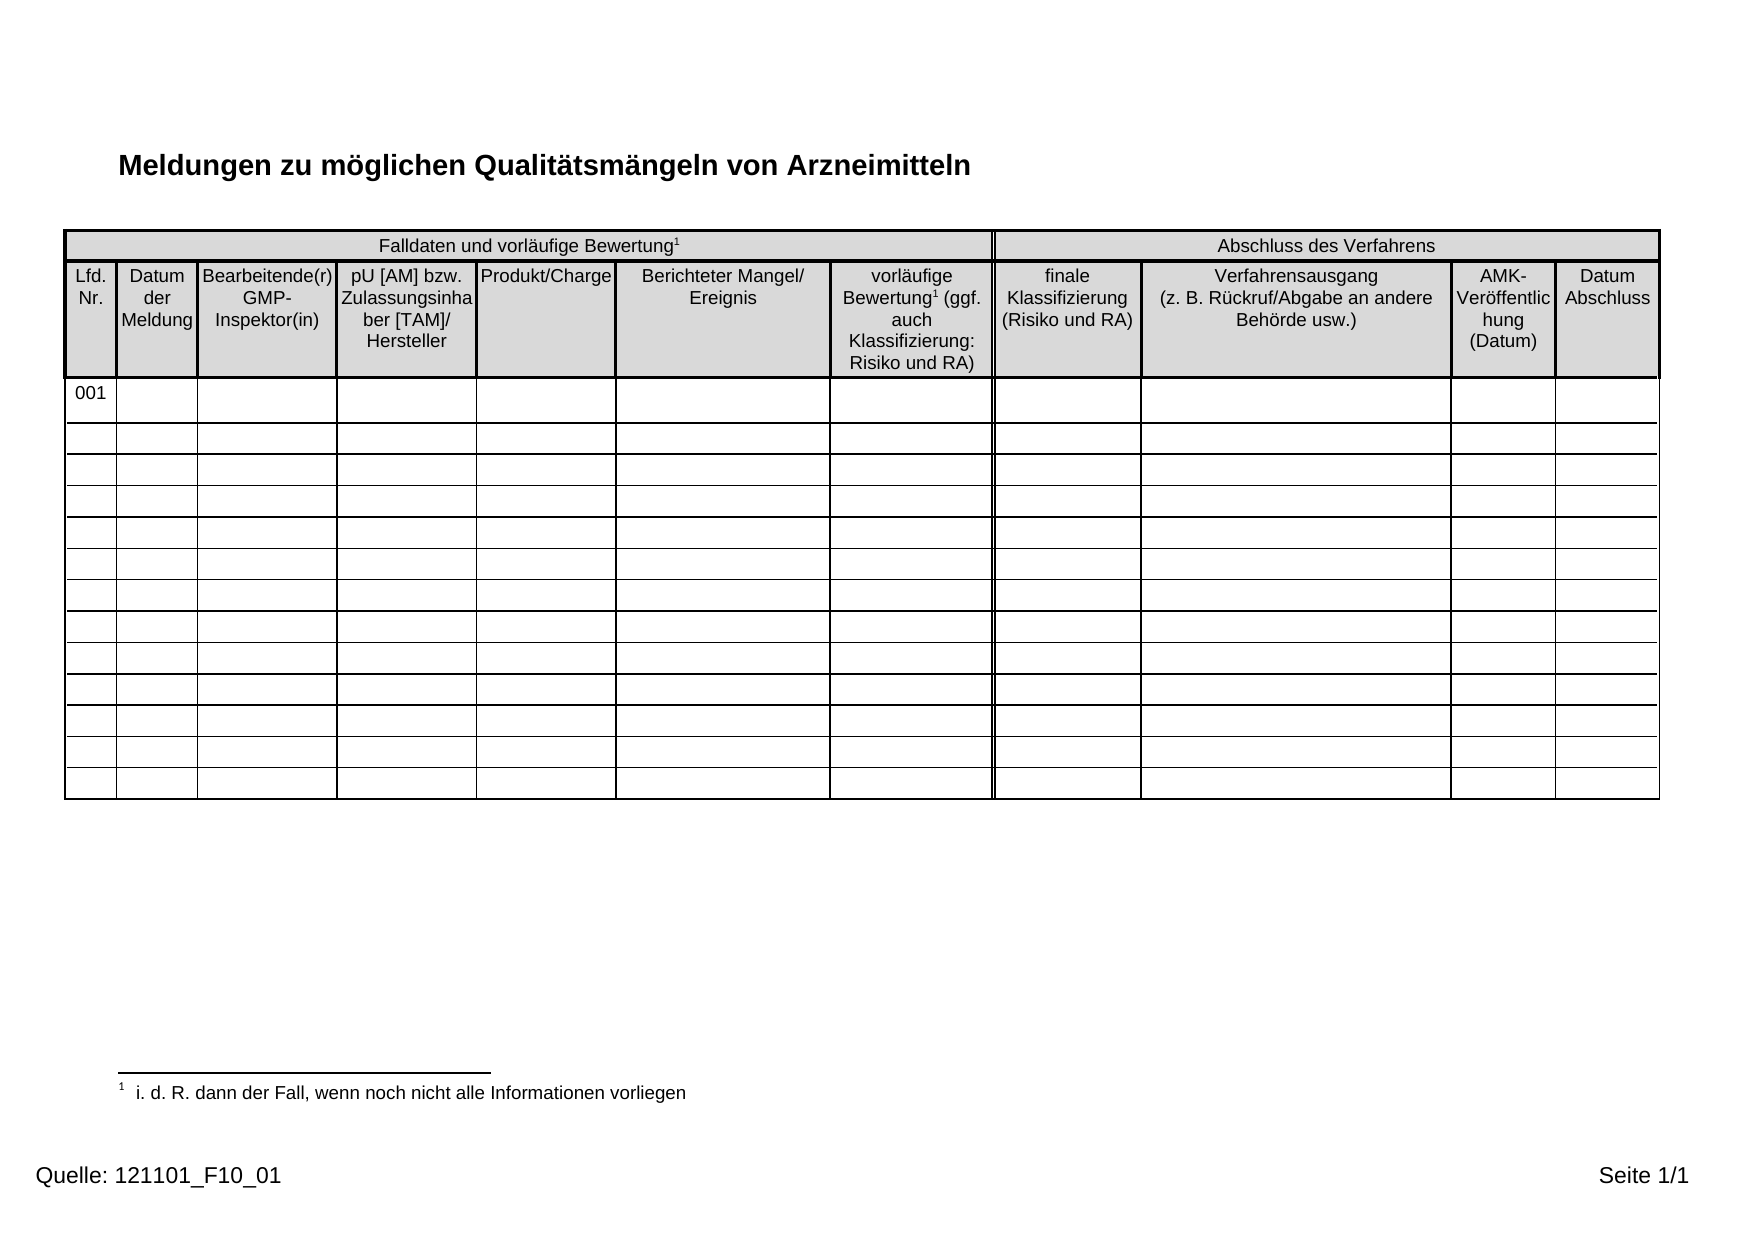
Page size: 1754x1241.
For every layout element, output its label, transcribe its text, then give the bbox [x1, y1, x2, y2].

table_cell [1556, 453, 1659, 485]
table_cell [66, 641, 116, 673]
table_header Falldaten und vorläufige Bewertung [67, 232, 991, 259]
table_cell [1556, 610, 1659, 641]
table_cell [996, 455, 1140, 485]
table_cell [1556, 516, 1659, 547]
table_cell [117, 706, 197, 736]
table_cell [66, 422, 116, 453]
table_cell [198, 675, 336, 704]
table_cell [996, 486, 1140, 516]
table_cell [1142, 643, 1450, 673]
table_cell [477, 706, 615, 736]
table_cell [1452, 737, 1555, 767]
table_cell [477, 518, 615, 547]
table_cell [338, 379, 476, 422]
table_cell [1452, 706, 1555, 736]
table_cell [831, 768, 991, 798]
table_cell [477, 549, 615, 579]
table_cell [338, 737, 476, 767]
table_cell [1556, 641, 1659, 673]
table_cell [198, 580, 336, 610]
table_cell [1142, 737, 1450, 767]
table_cell [617, 675, 829, 704]
table_cell [477, 612, 615, 641]
table_cell [198, 379, 336, 422]
table_cell [996, 379, 1140, 422]
table_cell [338, 768, 476, 798]
table_cell [1142, 580, 1450, 610]
table_cell [66, 673, 116, 704]
table_cell [1142, 424, 1450, 453]
table_cell [198, 612, 336, 641]
table_cell [477, 580, 615, 610]
table_cell Verfahrensausgang (z. B. Rückruf/Abgabe an andere Behörde usw.) [1143, 263, 1450, 376]
table_cell [1556, 673, 1659, 704]
table_cell Datum der Meldung [118, 263, 196, 376]
table_cell [1142, 675, 1450, 704]
table_cell [198, 706, 336, 736]
table_cell [1452, 768, 1555, 798]
table_cell [477, 768, 615, 798]
table_cell [338, 643, 476, 673]
table_cell [1452, 643, 1555, 673]
table_cell [1142, 455, 1450, 485]
table_cell [1556, 736, 1659, 767]
table_cell Datum Abschluss [1557, 263, 1658, 376]
table_cell [996, 549, 1140, 579]
table_cell [831, 486, 991, 516]
table_cell [996, 706, 1140, 736]
table_cell [66, 548, 116, 579]
table_cell [996, 768, 1140, 798]
table_cell [617, 379, 829, 422]
table_cell [617, 580, 829, 610]
table_cell [1556, 548, 1659, 579]
table_cell [996, 424, 1140, 453]
table_cell [831, 706, 991, 736]
table_cell [996, 580, 1140, 610]
table_cell [831, 424, 991, 453]
table_cell [831, 737, 991, 767]
table_cell [831, 580, 991, 610]
table_cell [831, 675, 991, 704]
table_cell [66, 516, 116, 547]
table_cell finale Klassifizierung (Risiko und RA) [996, 263, 1140, 376]
table_cell [198, 455, 336, 485]
table_cell [117, 518, 197, 547]
table_cell [198, 768, 336, 798]
table_cell [617, 549, 829, 579]
table_cell [66, 453, 116, 485]
table_cell [1556, 579, 1659, 610]
table_cell [66, 704, 116, 736]
table_cell [198, 737, 336, 767]
table_cell [198, 549, 336, 579]
table_cell [66, 610, 116, 641]
table_cell [338, 675, 476, 704]
table_cell [1452, 612, 1555, 641]
table_cell [198, 518, 336, 547]
table_cell 001 [66, 379, 116, 422]
table_cell Lfd. Nr. [67, 263, 115, 376]
table_header Abschluss des Verfahrens [996, 232, 1658, 259]
table_cell [831, 518, 991, 547]
table_cell [477, 675, 615, 704]
table_cell [117, 424, 197, 453]
table_cell [338, 455, 476, 485]
table_cell [1452, 455, 1555, 485]
table_cell [617, 737, 829, 767]
table_cell [617, 612, 829, 641]
table_cell [66, 579, 116, 610]
table_cell [117, 612, 197, 641]
table_cell [117, 675, 197, 704]
table_cell [1142, 612, 1450, 641]
table_cell [1452, 379, 1555, 422]
table_cell [338, 486, 476, 516]
table_cell vorläufige Bewertung1 (ggf. auch Klassifizierung: Risiko und RA) [832, 263, 991, 376]
table_cell [996, 612, 1140, 641]
table_cell [1142, 706, 1450, 736]
table_cell [1556, 767, 1659, 798]
table_cell [117, 580, 197, 610]
table_cell [831, 612, 991, 641]
table_cell pU [AM] bzw. Zulassungsinhaber [TAM]/ Hersteller [338, 263, 475, 376]
table_cell [117, 549, 197, 579]
table_cell [338, 518, 476, 547]
table_cell [477, 737, 615, 767]
table_cell [66, 767, 116, 798]
table_cell [617, 424, 829, 453]
table_cell [996, 518, 1140, 547]
table_cell [198, 486, 336, 516]
table_cell [1556, 485, 1659, 516]
table_cell [617, 643, 829, 673]
table_cell [1452, 518, 1555, 547]
table_cell [617, 768, 829, 798]
table_cell [617, 455, 829, 485]
table_cell [1452, 580, 1555, 610]
table_cell [831, 379, 991, 422]
table_cell [198, 424, 336, 453]
table_cell [117, 643, 197, 673]
table_cell [117, 737, 197, 767]
text Meldungen zu möglichen Qualitätsmängeln von Arzneimitteln [118, 148, 1606, 182]
table_cell [117, 486, 197, 516]
table_cell [996, 643, 1140, 673]
table_cell [477, 486, 615, 516]
table_cell Berichteter Mangel/ Ereignis [617, 263, 829, 376]
table_cell [996, 737, 1140, 767]
table_cell [1452, 424, 1555, 453]
table_cell [617, 518, 829, 547]
table_cell [117, 379, 197, 422]
table_cell [1142, 379, 1450, 422]
table_cell Bearbeitende(r) GMP-Inspektor(in) [199, 263, 335, 376]
table_cell [831, 549, 991, 579]
table_cell [1556, 376, 1659, 422]
table_cell [338, 424, 476, 453]
table_cell [477, 643, 615, 673]
table_cell [1142, 486, 1450, 516]
table_cell Produkt/Charge [478, 263, 614, 376]
table_cell [338, 612, 476, 641]
table_cell [66, 485, 116, 516]
table_cell [66, 736, 116, 767]
table_cell [477, 379, 615, 422]
table_cell [117, 768, 197, 798]
table_cell [617, 486, 829, 516]
table_cell AMK-Veröffentlichung (Datum) [1453, 263, 1554, 376]
table_cell [338, 549, 476, 579]
table_cell [1142, 549, 1450, 579]
table_cell [477, 424, 615, 453]
table_cell [1452, 549, 1555, 579]
table_cell [1556, 704, 1659, 736]
table_cell [1452, 675, 1555, 704]
table_cell [996, 675, 1140, 704]
table_cell [1142, 768, 1450, 798]
table_cell [1452, 486, 1555, 516]
table_cell [617, 706, 829, 736]
table_cell [1556, 422, 1659, 453]
table_cell [477, 455, 615, 485]
table_cell [117, 455, 197, 485]
table_cell [831, 643, 991, 673]
table_cell [338, 706, 476, 736]
table_cell [338, 580, 476, 610]
table_cell [198, 643, 336, 673]
table_cell [1142, 518, 1450, 547]
table_cell [831, 455, 991, 485]
